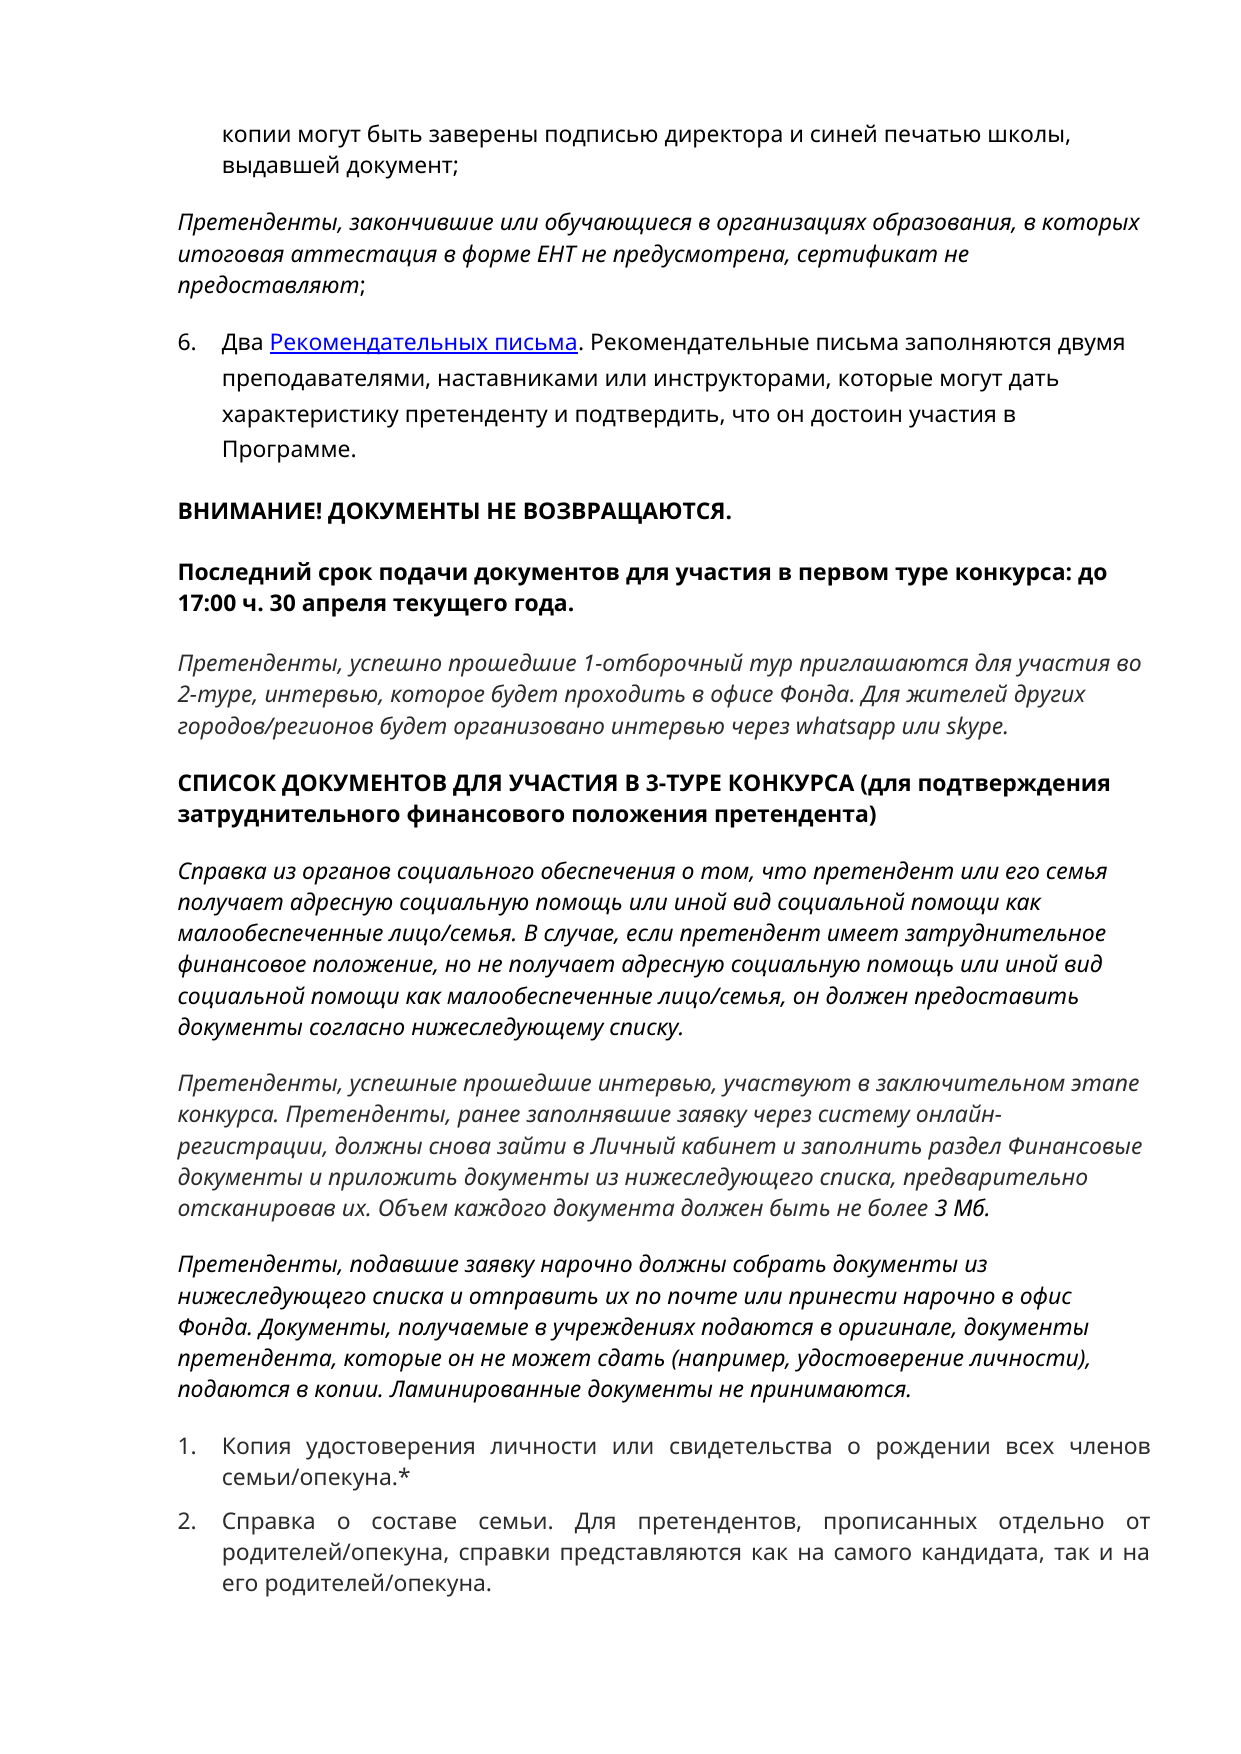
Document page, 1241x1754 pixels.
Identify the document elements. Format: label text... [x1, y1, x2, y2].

list Справка о составе семьи. Для претендентов, прописанных отдельно от родителей/опекуна, справки представляются как на самого кандидата, так и на его родителей/опекуна. [177, 1504, 1152, 1598]
text Претенденты, подавшие заявку нарочно должны собрать документы из нижеследующего списка и отправить их по почте или принести нарочно в офис Фонда. Документы, получаемые в учреждениях подаются в оригинале, документы претендента, которые он не может сдать (например, удостоверение личности), подаются в копии. Ламинированные документы не принимаются. [177, 1248, 1152, 1404]
text Претенденты, закончившие или обучающиеся в организациях образования, в которых итоговая аттестация в форме ЕНТ не предусмотрена, сертификат не предоставляют; [177, 206, 1152, 300]
text Претенденты, успешно прошедшие 1-отборочный тур приглашаются для участия во 2-туре, интервью, которое будет проходить в офисе Фонда. Для жителей других городов/регионов будет организовано интервью через whatsapp или skype. [177, 647, 1152, 741]
text Справка из органов социального обеспечения о том, что претендент или его семья получает адресную социальную помощь или иной вид социальной помощи как малообеспеченные лицо/семья. В случае, если претендент имеет затруднительное финансовое положение, но не получает адресную социальную помощь или иной вид социальной помощи как малообеспеченные лицо/семья, он должен предоставить документы согласно нижеследующему списку. [177, 854, 1152, 1042]
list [177, 118, 1152, 181]
text Претенденты, успешные прошедшие интервью, участвуют в заключительном этапе конкурса. Претенденты, ранее заполнявшие заявку через систему онлайн-регистрации, должны снова зайти в Личный кабинет и заполнить раздел Финансовые документы и приложить документы из нижеследующего списка, предварительно отсканировав их. Объем каждого документа должен быть не более 3 Мб. [177, 1067, 1152, 1223]
list Два Рекомендательных письма. Рекомендательные письма заполняются двумя преподавателями, наставниками или инструкторами, которые могут дать характеристику претенденту и подтвердить, что он достоин участия в Программе. [177, 326, 1152, 465]
text СПИСОК ДОКУМЕНТОВ ДЛЯ УЧАСТИЯ В 3-ТУРЕ КОНКУРСА (для подтверждения затруднительного финансового положения претендента) [177, 766, 1152, 829]
text Последний срок подачи документов для участия в первом туре конкурса: до 17:00 ч. 30 апреля текущего года. [177, 555, 1152, 618]
list Копия удостоверения личности или свидетельства о рождении всех членов семьи/опекуна.* [177, 1429, 1152, 1492]
text ВНИМАНИЕ! ДОКУМЕНТЫ НЕ ВОЗВРАЩАЮТСЯ. [177, 495, 1152, 526]
